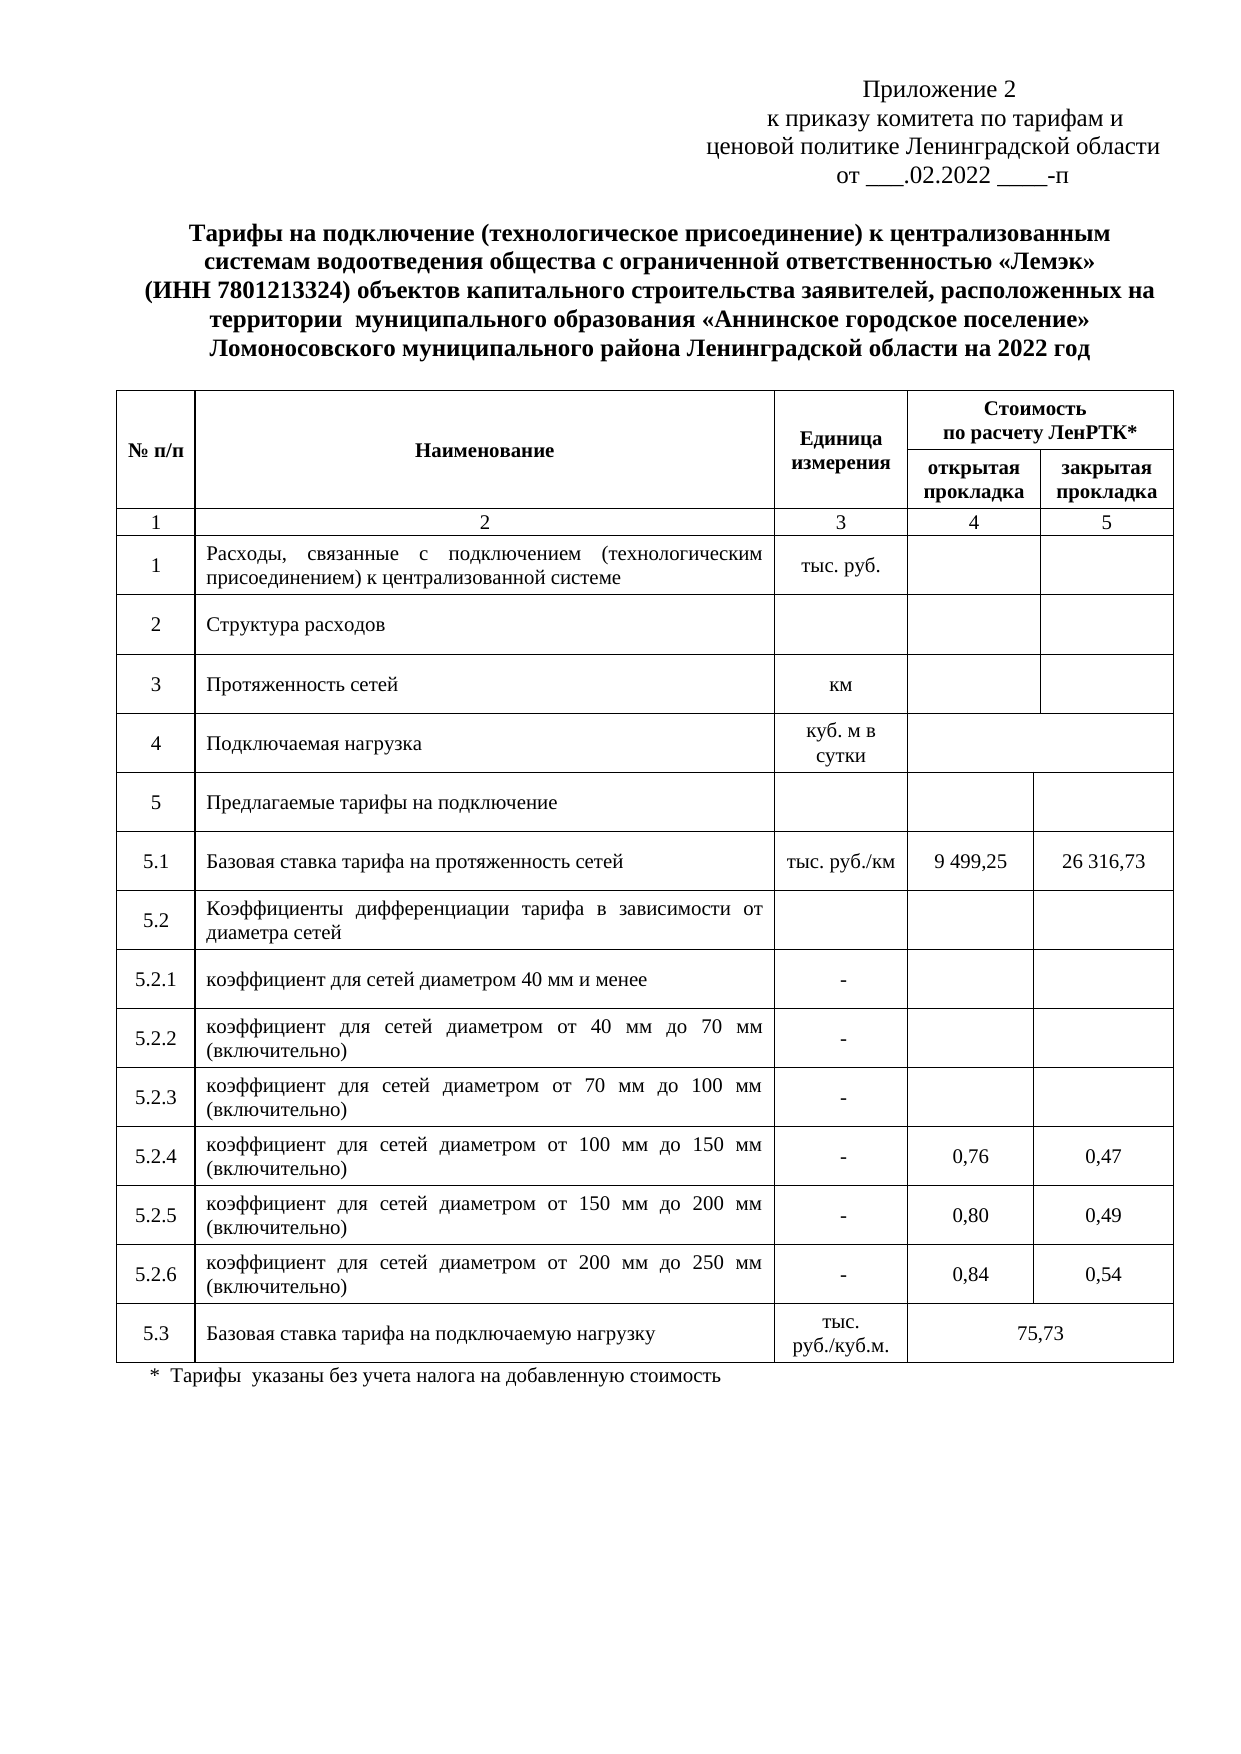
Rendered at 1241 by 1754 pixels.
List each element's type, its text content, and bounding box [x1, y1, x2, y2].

text Тарифы на подключение (технологическое присоединение) к централизованным [118, 218, 1181, 246]
table_cell 0,84 [908, 1245, 1033, 1303]
table_cell коэффициент для сетей диаметром от 150 мм до 200 мм (включительно) [196, 1186, 774, 1244]
table_cell [775, 595, 907, 653]
table_cell Базовая ставка тарифа на протяженность сетей [196, 832, 774, 890]
table_cell 1 [117, 536, 194, 594]
table_header Стоимость по расчету ЛенРТК* [908, 391, 1173, 449]
table_cell [908, 655, 1040, 712]
table_cell [1034, 891, 1173, 949]
table_cell коэффициент для сетей диаметром от 100 мм до 150 мм (включительно) [196, 1127, 774, 1185]
table_cell 2 [117, 595, 194, 653]
table_header Наименование [196, 391, 774, 508]
table_cell 3 [775, 509, 907, 535]
table_cell 9 499,25 [908, 832, 1033, 890]
table_cell закрытая прокладка [1041, 450, 1173, 508]
table_cell 5.2 [117, 891, 194, 949]
table_cell коэффициент для сетей диаметром 40 мм и менее [196, 950, 774, 1008]
table_cell [1041, 595, 1173, 653]
table_cell [908, 773, 1033, 831]
table_cell 5.1 [117, 832, 194, 890]
table_cell 5 [117, 773, 194, 831]
table_cell [908, 595, 1040, 653]
table_cell 3 [117, 655, 194, 712]
table_cell открытая прокладка [908, 450, 1040, 508]
table_cell тыс. руб. [775, 536, 907, 594]
table_cell Подключаемая нагрузка [196, 714, 774, 772]
table_cell 5.2.5 [117, 1186, 194, 1244]
table_cell Предлагаемые тарифы на подключение [196, 773, 774, 831]
table_cell [908, 1009, 1033, 1067]
table_cell куб. м в сутки [775, 714, 907, 772]
table_cell 5.2.4 [117, 1127, 194, 1185]
text * Тарифы указаны без учета налога на добавленную стоимость [118, 1363, 1181, 1387]
text от ___.02.2022 ____-п [699, 160, 1167, 189]
table_cell [775, 773, 907, 831]
table_cell [775, 891, 907, 949]
table_cell [908, 891, 1033, 949]
table_cell Расходы, связанные с подключением (технологическим присоединением) к централизованной системе [196, 536, 774, 594]
table_cell 5 [1041, 509, 1173, 535]
table_cell 1 [117, 509, 194, 535]
table_cell [1034, 950, 1173, 1008]
table_cell 5.2.2 [117, 1009, 194, 1067]
table_cell - [775, 950, 907, 1008]
text системам водоотведения общества с ограниченной ответственностью «Лемэк» [118, 246, 1181, 275]
table_cell 5.2.3 [117, 1068, 194, 1126]
table_cell [1041, 655, 1173, 712]
table_cell Протяженность сетей [196, 655, 774, 712]
table_cell коэффициент для сетей диаметром от 70 мм до 100 мм (включительно) [196, 1068, 774, 1126]
table_cell 5.2.6 [117, 1245, 194, 1303]
text (ИНН 7801213324) объектов капитального строительства заявителей, расположенных на территории муниципального образования «Аннинское городское поселение» Ломоносовского муниципального района Ленинградской области на 2022 год [118, 275, 1181, 361]
table_cell Коэффициенты дифференциации тарифа в зависимости от диаметра сетей [196, 891, 774, 949]
table_cell Структура расходов [196, 595, 774, 653]
table_cell - [775, 1068, 907, 1126]
table_cell 0,76 [908, 1127, 1033, 1185]
text к приказу комитета по тарифам и ценовой политике Ленинградской области [699, 103, 1167, 160]
table_cell коэффициент для сетей диаметром от 200 мм до 250 мм (включительно) [196, 1245, 774, 1303]
table_cell [908, 536, 1040, 594]
table_header № п/п [117, 391, 194, 508]
table_cell - [775, 1127, 907, 1185]
table_cell тыс. руб./км [775, 832, 907, 890]
table_cell 0,49 [1034, 1186, 1173, 1244]
table_header Единица измерения [775, 391, 907, 508]
table_cell [1034, 1068, 1173, 1126]
table_cell 5.3 [117, 1304, 194, 1362]
text Приложение 2 [118, 74, 1167, 103]
table_cell коэффициент для сетей диаметром от 40 мм до 70 мм (включительно) [196, 1009, 774, 1067]
table_cell [908, 1068, 1033, 1126]
table_cell 2 [196, 509, 774, 535]
table_cell [1041, 536, 1173, 594]
table_cell км [775, 655, 907, 712]
table_cell [908, 714, 1173, 772]
table_cell 0,54 [1034, 1245, 1173, 1303]
table_cell Базовая ставка тарифа на подключаемую нагрузку [196, 1304, 774, 1362]
table_cell - [775, 1009, 907, 1067]
table_cell 26 316,73 [1034, 832, 1173, 890]
table_cell 5.2.1 [117, 950, 194, 1008]
table_cell [1034, 773, 1173, 831]
table_cell - [775, 1186, 907, 1244]
table_cell 75,73 [908, 1304, 1173, 1362]
table_cell 0,47 [1034, 1127, 1173, 1185]
table_cell тыс. руб./куб.м. [775, 1304, 907, 1362]
table_cell 4 [908, 509, 1040, 535]
table_cell [1034, 1009, 1173, 1067]
table_cell 4 [117, 714, 194, 772]
table_cell - [775, 1245, 907, 1303]
table_cell 0,80 [908, 1186, 1033, 1244]
table_cell [908, 950, 1033, 1008]
